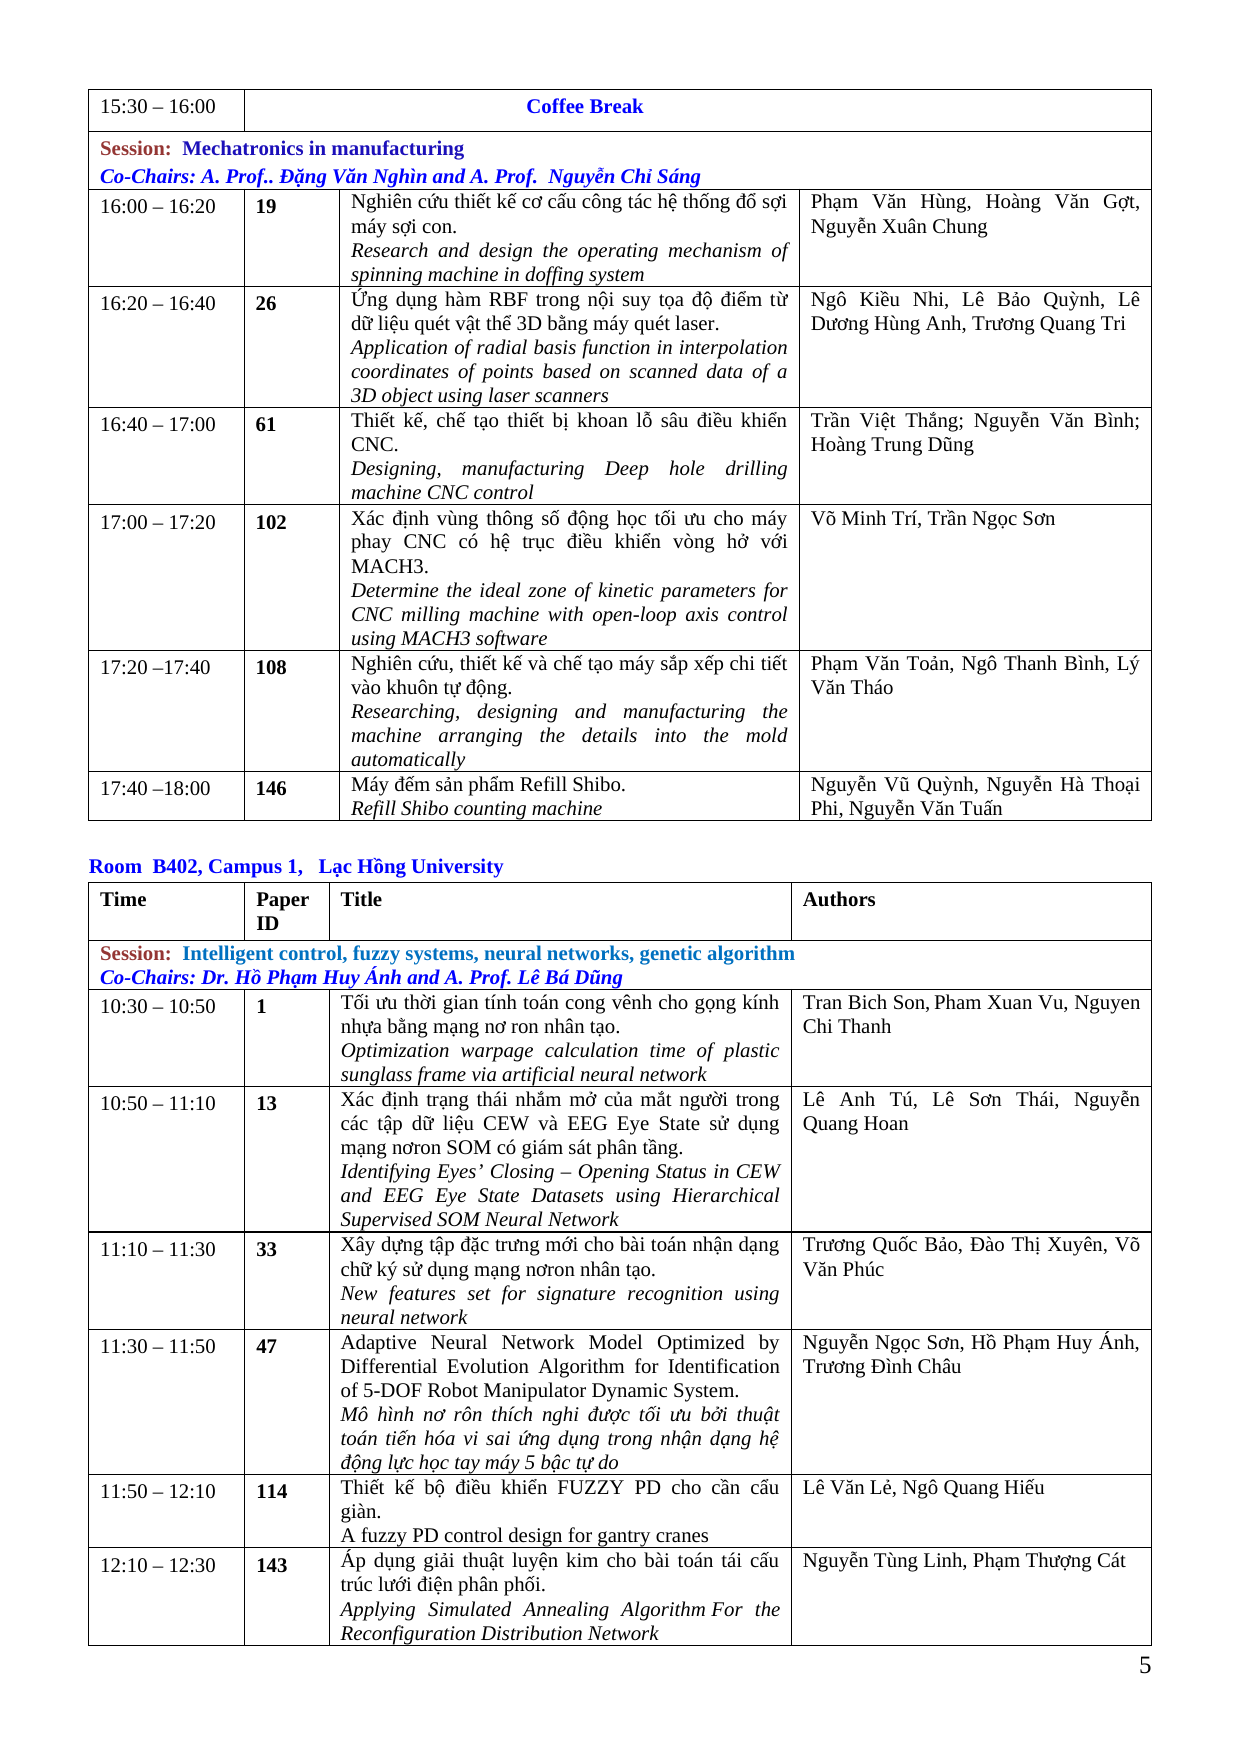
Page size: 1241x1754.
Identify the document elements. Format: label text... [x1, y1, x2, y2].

table_cell Xác định vùng thông số động học tối ưu cho máy phay CNC có hệ trục điều khiển vòng hở với MACH3. Determine the ideal zone of kinetic parameters for CNC milling machine with open-loop axis control using MACH3 software [340, 505, 799, 650]
table_cell Nghiên cứu, thiết kế và chế tạo máy sắp xếp chi tiết vào khuôn tự động. Researching, designing and manufacturing the machine arranging the details into the mold automatically [340, 651, 799, 771]
table_cell Võ Minh Trí, Trần Ngọc Sơn [800, 505, 1151, 650]
table_cell 15:30 – 16:00 [89, 90, 244, 131]
table_cell 10:50 – 11:10 [89, 1087, 244, 1231]
table_cell Tối ưu thời gian tính toán cong vênh cho gọng kính nhựa bằng mạng nơ ron nhân tạo. Optimization warpage calculation time of plastic sunglass frame via artificial neural network [330, 990, 791, 1086]
table_cell 16:20 – 16:40 [89, 287, 244, 407]
table_cell Coffee Break [245, 90, 1151, 131]
table_cell 17:40 –18:00 [89, 772, 244, 820]
table_cell Nguyễn Ngọc Sơn, Hồ Phạm Huy Ánh, Trương Đình Châu [792, 1330, 1151, 1474]
table_cell Xác định trạng thái nhắm mở của mắt người trong các tập dữ liệu CEW và EEG Eye State sử dụng mạng nơron SOM có giám sát phân tầng. Identifying Eyes’ Closing – Opening Status in CEW and EEG Eye State Datasets using Hierarchical Supervised SOM Neural Network [330, 1087, 791, 1231]
table_header Time [89, 883, 244, 939]
table_cell 11:30 – 11:50 [89, 1330, 244, 1474]
table_cell Tran Bich Son, Pham Xuan Vu, Nguyen Chi Thanh [792, 990, 1151, 1086]
table_cell 11:10 – 11:30 [89, 1233, 244, 1329]
table_header Paper ID [245, 883, 329, 939]
table_cell 17:20 –17:40 [89, 651, 244, 771]
table_cell 16:00 – 16:20 [89, 190, 244, 286]
table_cell Phạm Văn Hùng, Hoàng Văn Gợt, Nguyễn Xuân Chung [800, 190, 1151, 286]
table_cell 17:00 – 17:20 [89, 505, 244, 650]
table_cell Áp dụng giải thuật luyện kim cho bài toán tái cấu trúc lưới điện phân phối. Applying Simulated Annealing Algorithm For the Reconfiguration Distribution Network [330, 1548, 791, 1644]
table_cell 114 [245, 1475, 329, 1547]
table_cell Session: Mechatronics in manufacturing Co-Chairs: A. Prof.. Đặng Văn Nghìn and A. Prof. Nguyễn Chỉ Sáng [89, 132, 1151, 188]
table_cell 12:10 – 12:30 [89, 1548, 244, 1644]
table_cell 11:50 – 12:10 [89, 1475, 244, 1547]
table_cell Máy đếm sản phẩm Refill Shibo. Refill Shibo counting machine [340, 772, 799, 820]
table_cell 1 [245, 990, 329, 1086]
table_cell 47 [245, 1330, 329, 1474]
table_cell 13 [245, 1087, 329, 1231]
table_cell 33 [245, 1233, 329, 1329]
table_cell Xây dựng tập đặc trưng mới cho bài toán nhận dạng chữ ký sử dụng mạng nơron nhân tạo. New features set for signature recognition using neural network [330, 1233, 791, 1329]
table_cell Ngô Kiều Nhi, Lê Bảo Quỳnh, Lê Dương Hùng Anh, Trương Quang Tri [800, 287, 1151, 407]
table_cell Ứng dụng hàm RBF trong nội suy tọa độ điểm từ dữ liệu quét vật thể 3D bằng máy quét laser. Application of radial basis function in interpolation coordinates of points based on scanned data of a 3D object using laser scanners [340, 287, 799, 407]
table_cell Nghiên cứu thiết kế cơ cấu công tác hệ thống đổ sợi máy sợi con. Research and design the operating mechanism of spinning machine in doffing system [340, 190, 799, 286]
table_cell Thiết kế, chế tạo thiết bị khoan lỗ sâu điều khiển CNC. Designing, manufacturing Deep hole drilling machine CNC control [340, 408, 799, 504]
table_cell Lê Văn Lẻ, Ngô Quang Hiếu [792, 1475, 1151, 1547]
table_cell Trương Quốc Bảo, Đào Thị Xuyên, Võ Văn Phúc [792, 1233, 1151, 1329]
table_cell 108 [245, 651, 339, 771]
table_cell Phạm Văn Toản, Ngô Thanh Bình, Lý Văn Tháo [800, 651, 1151, 771]
table_cell 19 [245, 190, 339, 286]
table_cell 146 [245, 772, 339, 820]
table_cell Thiết kế bộ điều khiển FUZZY PD cho cần cẩu giàn. A fuzzy PD control design for gantry cranes [330, 1475, 791, 1547]
table_cell Nguyễn Tùng Linh, Phạm Thượng Cát [792, 1548, 1151, 1644]
table_header Title [330, 883, 791, 939]
table_cell 10:30 – 10:50 [89, 990, 244, 1086]
table_cell 102 [245, 505, 339, 650]
table_cell 16:40 – 17:00 [89, 408, 244, 504]
table_cell 143 [245, 1548, 329, 1644]
subtitle Room B402, Campus 1, Lạc Hồng University [89, 854, 1152, 878]
table_cell Lê Anh Tú, Lê Sơn Thái, Nguyễn Quang Hoan [792, 1087, 1151, 1231]
table_cell Nguyễn Vũ Quỳnh, Nguyễn Hà Thoại Phi, Nguyễn Văn Tuấn [800, 772, 1151, 820]
table_cell Session: Intelligent control, fuzzy systems, neural networks, genetic algorithm Co-Chairs: Dr. Hồ Phạm Huy Ánh and A. Prof. Lê Bá Dũng [89, 941, 1151, 989]
table_cell Adaptive Neural Network Model Optimized by Differential Evolution Algorithm for Identification of 5-DOF Robot Manipulator Dynamic System. Mô hình nơ rôn thích nghi được tối ưu bởi thuật toán tiến hóa vi sai ứng dụng trong nhận dạng hệ động lực học tay máy 5 bậc tự do [330, 1330, 791, 1474]
table_header Authors [792, 883, 1151, 939]
table_cell 26 [245, 287, 339, 407]
table_cell Trần Việt Thắng; Nguyễn Văn Bình; Hoàng Trung Dũng [800, 408, 1151, 504]
table_cell 61 [245, 408, 339, 504]
